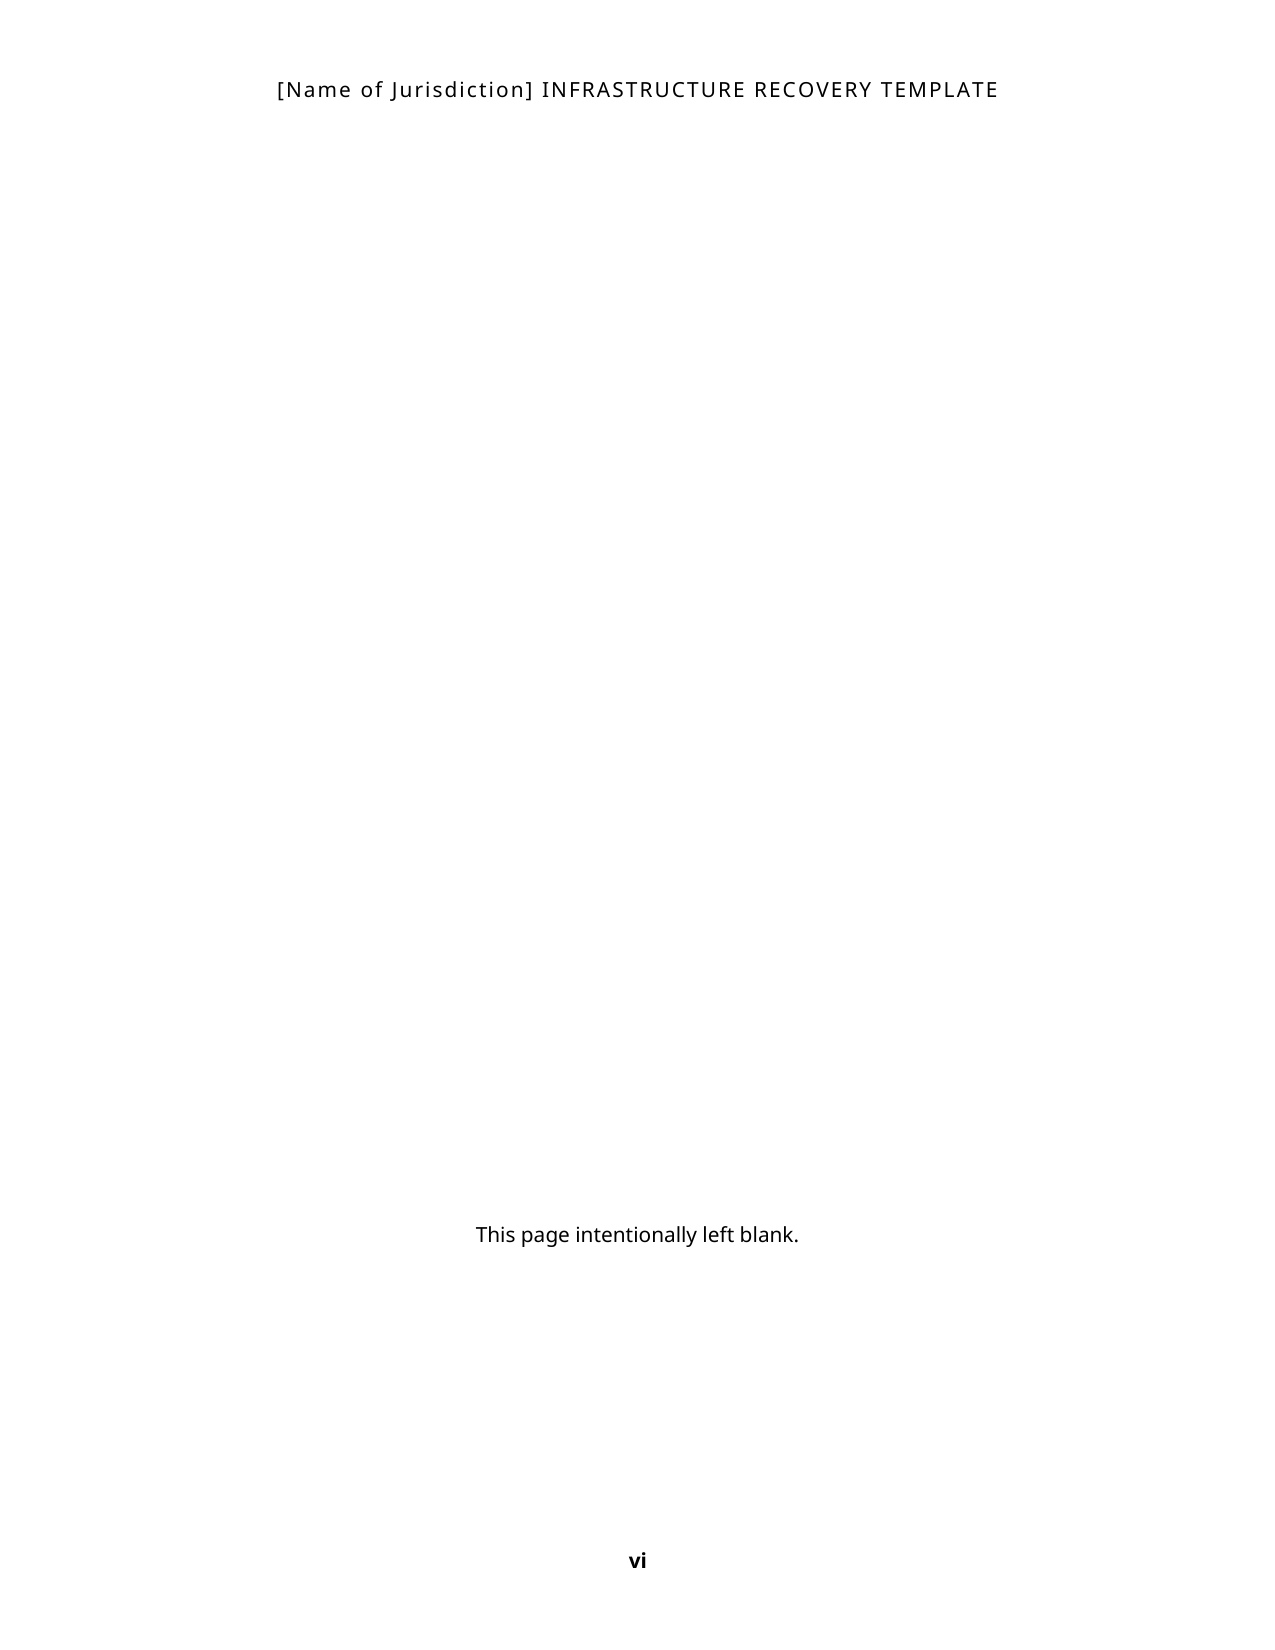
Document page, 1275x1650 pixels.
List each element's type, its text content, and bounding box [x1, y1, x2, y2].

text This page intentionally left blank. [150, 1220, 1125, 1248]
